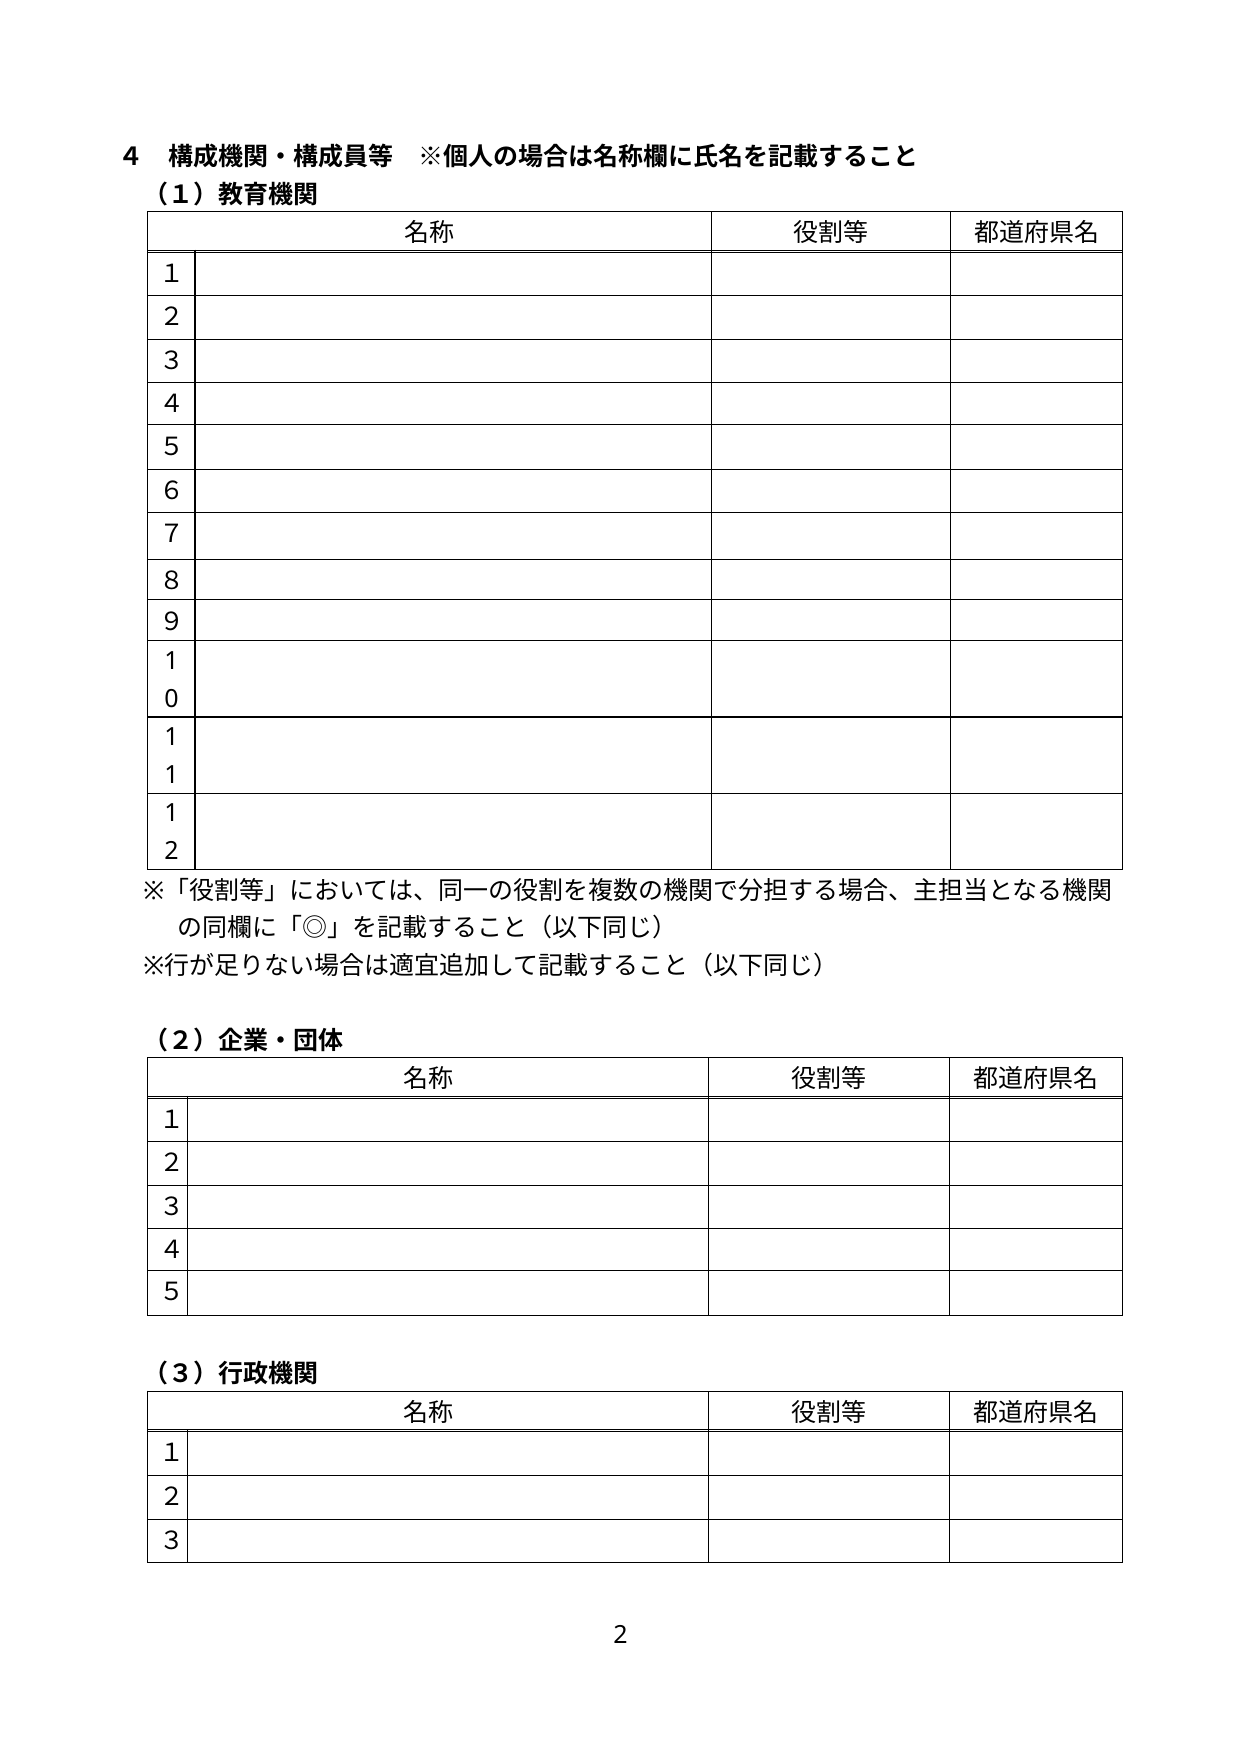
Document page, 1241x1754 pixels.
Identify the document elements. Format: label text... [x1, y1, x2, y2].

table_cell 12 [148, 794, 194, 868]
table_cell [951, 718, 1122, 792]
table_cell [188, 1099, 708, 1141]
table_cell [951, 425, 1122, 468]
table_cell [951, 253, 1122, 295]
table_cell [196, 600, 711, 640]
table_cell [950, 1142, 1122, 1185]
table_cell [188, 1142, 708, 1185]
table_header 都道府県名 [950, 1058, 1122, 1096]
table_cell [712, 383, 950, 424]
table_cell １ [148, 1099, 187, 1141]
table_cell ３ [148, 340, 194, 382]
table_cell [712, 794, 950, 868]
text （２）企業・団体 [118, 1019, 1122, 1057]
table_cell [709, 1186, 949, 1228]
table_cell [712, 560, 950, 599]
table_cell [950, 1520, 1122, 1562]
table_cell [950, 1432, 1122, 1475]
table_cell [709, 1142, 949, 1185]
table_cell [951, 296, 1122, 339]
table_cell [712, 600, 950, 640]
table_cell ８ [148, 560, 194, 599]
table_header 都道府県名 [950, 1392, 1122, 1429]
table_header 名称 [148, 1392, 708, 1429]
table_cell [712, 641, 950, 716]
table_header 役割等 [709, 1392, 949, 1429]
table_cell 10 [148, 641, 194, 716]
table_cell [950, 1099, 1122, 1141]
table_cell ５ [148, 1271, 187, 1314]
table_cell [196, 253, 711, 295]
table_cell [950, 1186, 1122, 1228]
table_cell ４ [148, 383, 194, 424]
text ４ 構成機関・構成員等 ※個人の場合は名称欄に氏名を記載すること [118, 136, 1122, 173]
table_cell [712, 253, 950, 295]
table_cell ２ [148, 1142, 187, 1185]
table_cell ２ [148, 296, 194, 339]
table_cell [709, 1432, 949, 1475]
table_cell [196, 718, 711, 792]
table_cell ４ [148, 1229, 187, 1270]
table_cell １ [148, 1432, 187, 1475]
table_cell [709, 1271, 949, 1314]
table_cell [951, 641, 1122, 716]
table_cell １ [148, 253, 194, 295]
table_cell [951, 560, 1122, 599]
table_cell [709, 1099, 949, 1141]
table_cell [951, 794, 1122, 868]
table_cell [188, 1520, 708, 1562]
table_cell [188, 1186, 708, 1228]
table_cell [188, 1476, 708, 1518]
table_cell ２ [148, 1476, 187, 1518]
table_cell [951, 340, 1122, 382]
text （１）教育機関 [118, 173, 1122, 211]
table_cell [709, 1229, 949, 1270]
table_cell ３ [148, 1186, 187, 1228]
table_cell [196, 296, 711, 339]
table_header 都道府県名 [951, 212, 1122, 249]
text （３）行政機関 [118, 1353, 1122, 1391]
table_cell [196, 425, 711, 468]
table_cell [196, 641, 711, 716]
table_cell [712, 470, 950, 512]
table_cell [950, 1476, 1122, 1518]
table_header 名称 [148, 212, 711, 249]
table_cell [188, 1229, 708, 1270]
table_cell [712, 513, 950, 559]
table_cell [196, 560, 711, 599]
table_header 名称 [148, 1058, 708, 1096]
table_cell ３ [148, 1520, 187, 1562]
table_cell [950, 1271, 1122, 1314]
table_cell [188, 1432, 708, 1475]
table_cell ５ [148, 425, 194, 468]
table_header 役割等 [709, 1058, 949, 1096]
table_cell [712, 340, 950, 382]
table_header 役割等 [712, 212, 950, 249]
table_cell [950, 1229, 1122, 1270]
table_cell ６ [148, 470, 194, 512]
table_cell ９ [148, 600, 194, 640]
text ※行が足りない場合は適宜追加して記載すること（以下同じ） [143, 944, 1122, 982]
table_cell [196, 383, 711, 424]
table_cell [951, 513, 1122, 559]
table_cell [709, 1520, 949, 1562]
text ※「役割等」においては、同一の役割を複数の機関で分担する場合、主担当となる機関の同欄に「◎」を記載すること（以下同じ） [143, 869, 1122, 944]
table_cell [951, 383, 1122, 424]
table_cell [188, 1271, 708, 1314]
table_cell [712, 296, 950, 339]
table_cell [196, 470, 711, 512]
table_cell 11 [148, 718, 194, 792]
table_cell [712, 425, 950, 468]
table_cell [196, 340, 711, 382]
table_cell [951, 600, 1122, 640]
table_cell [951, 470, 1122, 512]
table_cell [712, 718, 950, 792]
table_cell [709, 1476, 949, 1518]
table_cell ７ [148, 513, 194, 559]
table_cell [196, 513, 711, 559]
table_cell [196, 794, 711, 868]
